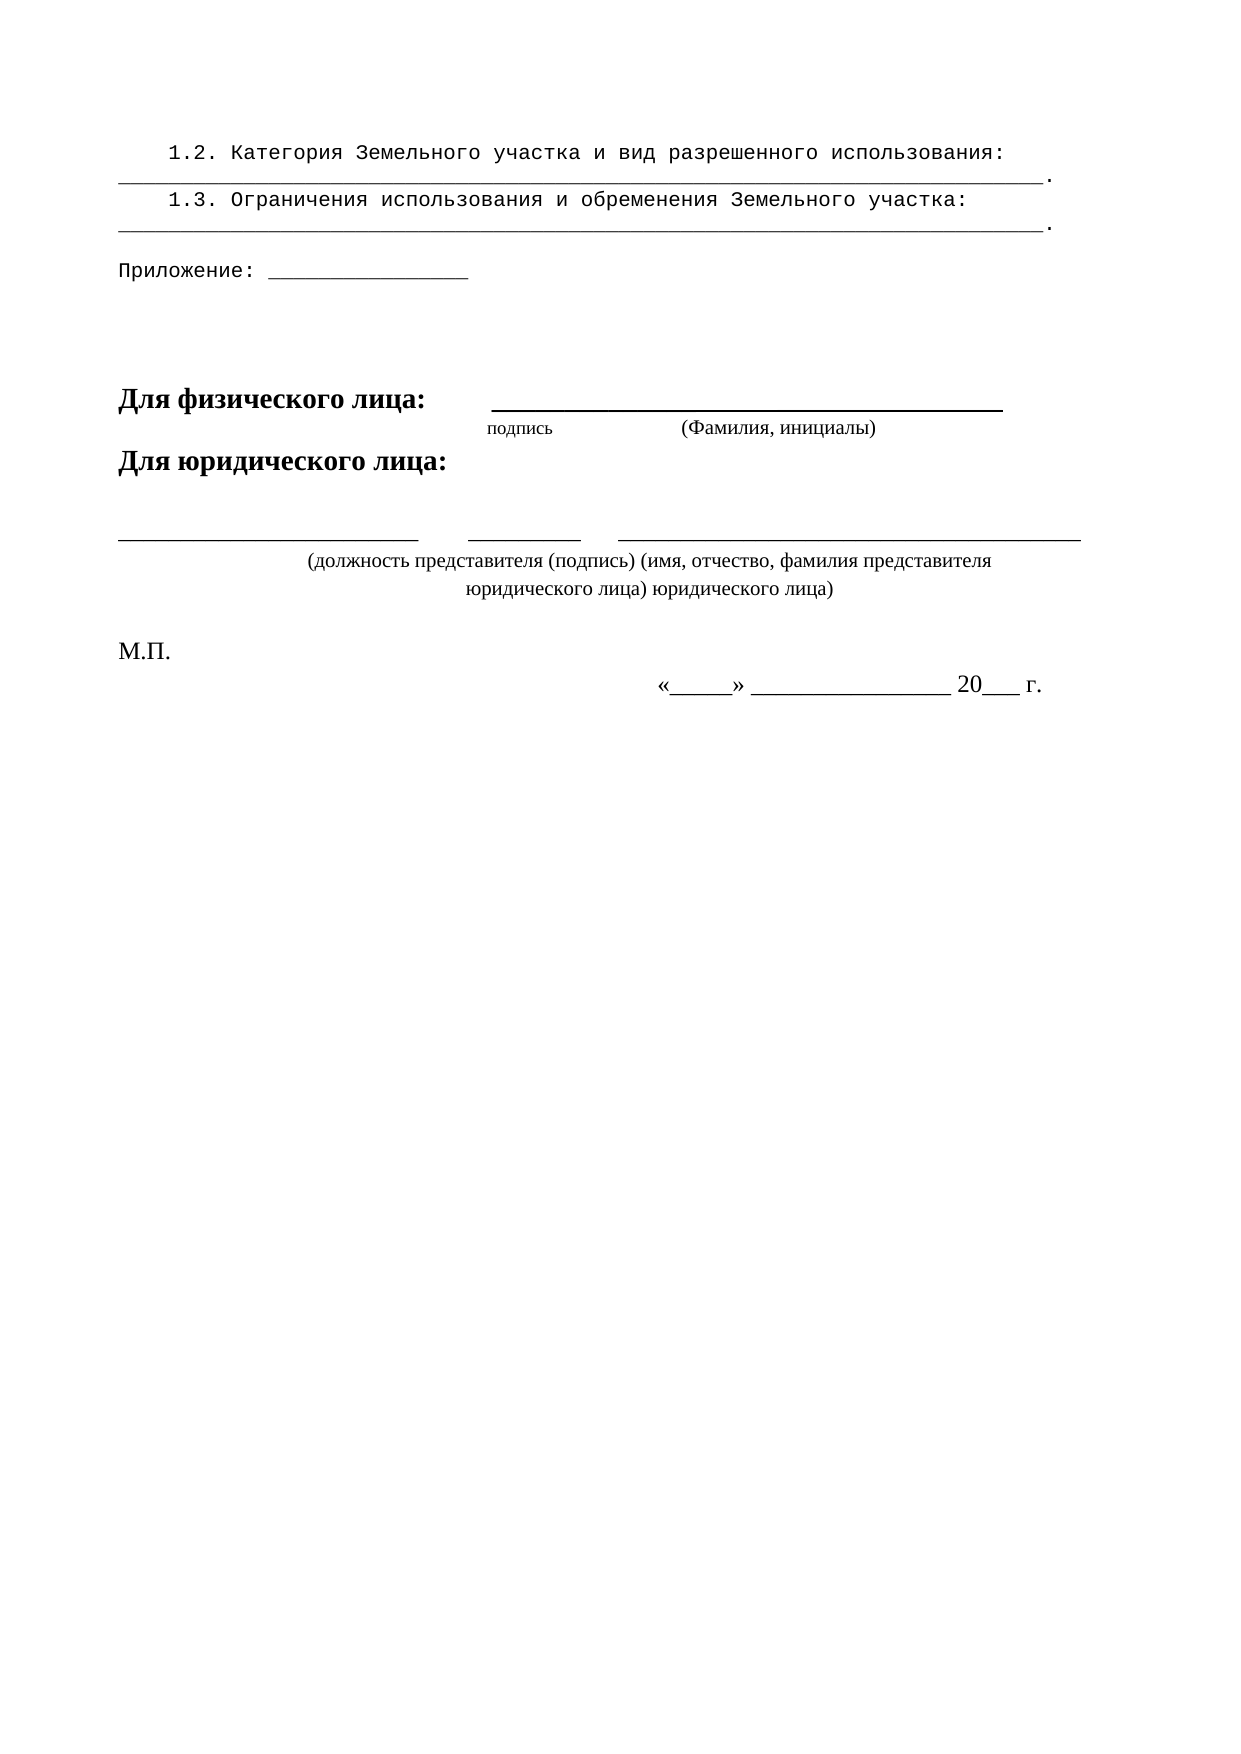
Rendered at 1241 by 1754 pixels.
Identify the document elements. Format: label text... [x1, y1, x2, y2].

subtitle __________________________________________________________________________. [118, 213, 1181, 236]
subtitle Приложение: ________________ [118, 260, 1181, 284]
text (должность представителя (подпись) (имя, отчество, фамилия представителя [118, 548, 1181, 572]
text «_____» ________________ 20___ г. [518, 669, 1181, 698]
subtitle __________________________________________________________________________. [118, 165, 1181, 189]
text юридического лица) юридического лица) [118, 575, 1181, 599]
text ________________________ _________ _____________________________________ [118, 515, 1181, 543]
text Для физического лица: ______________ __________________ [118, 381, 1181, 415]
subtitle 1.2. Категория Земельного участка и вид разрешенного использования: [118, 142, 1181, 165]
text подпись (Фамилия, инициалы) [118, 415, 1181, 439]
text М.П. [118, 636, 1181, 665]
text Для юридического лица: [118, 443, 1181, 477]
subtitle 1.3. Ограничения использования и обременения Земельного участка: [118, 189, 1181, 213]
